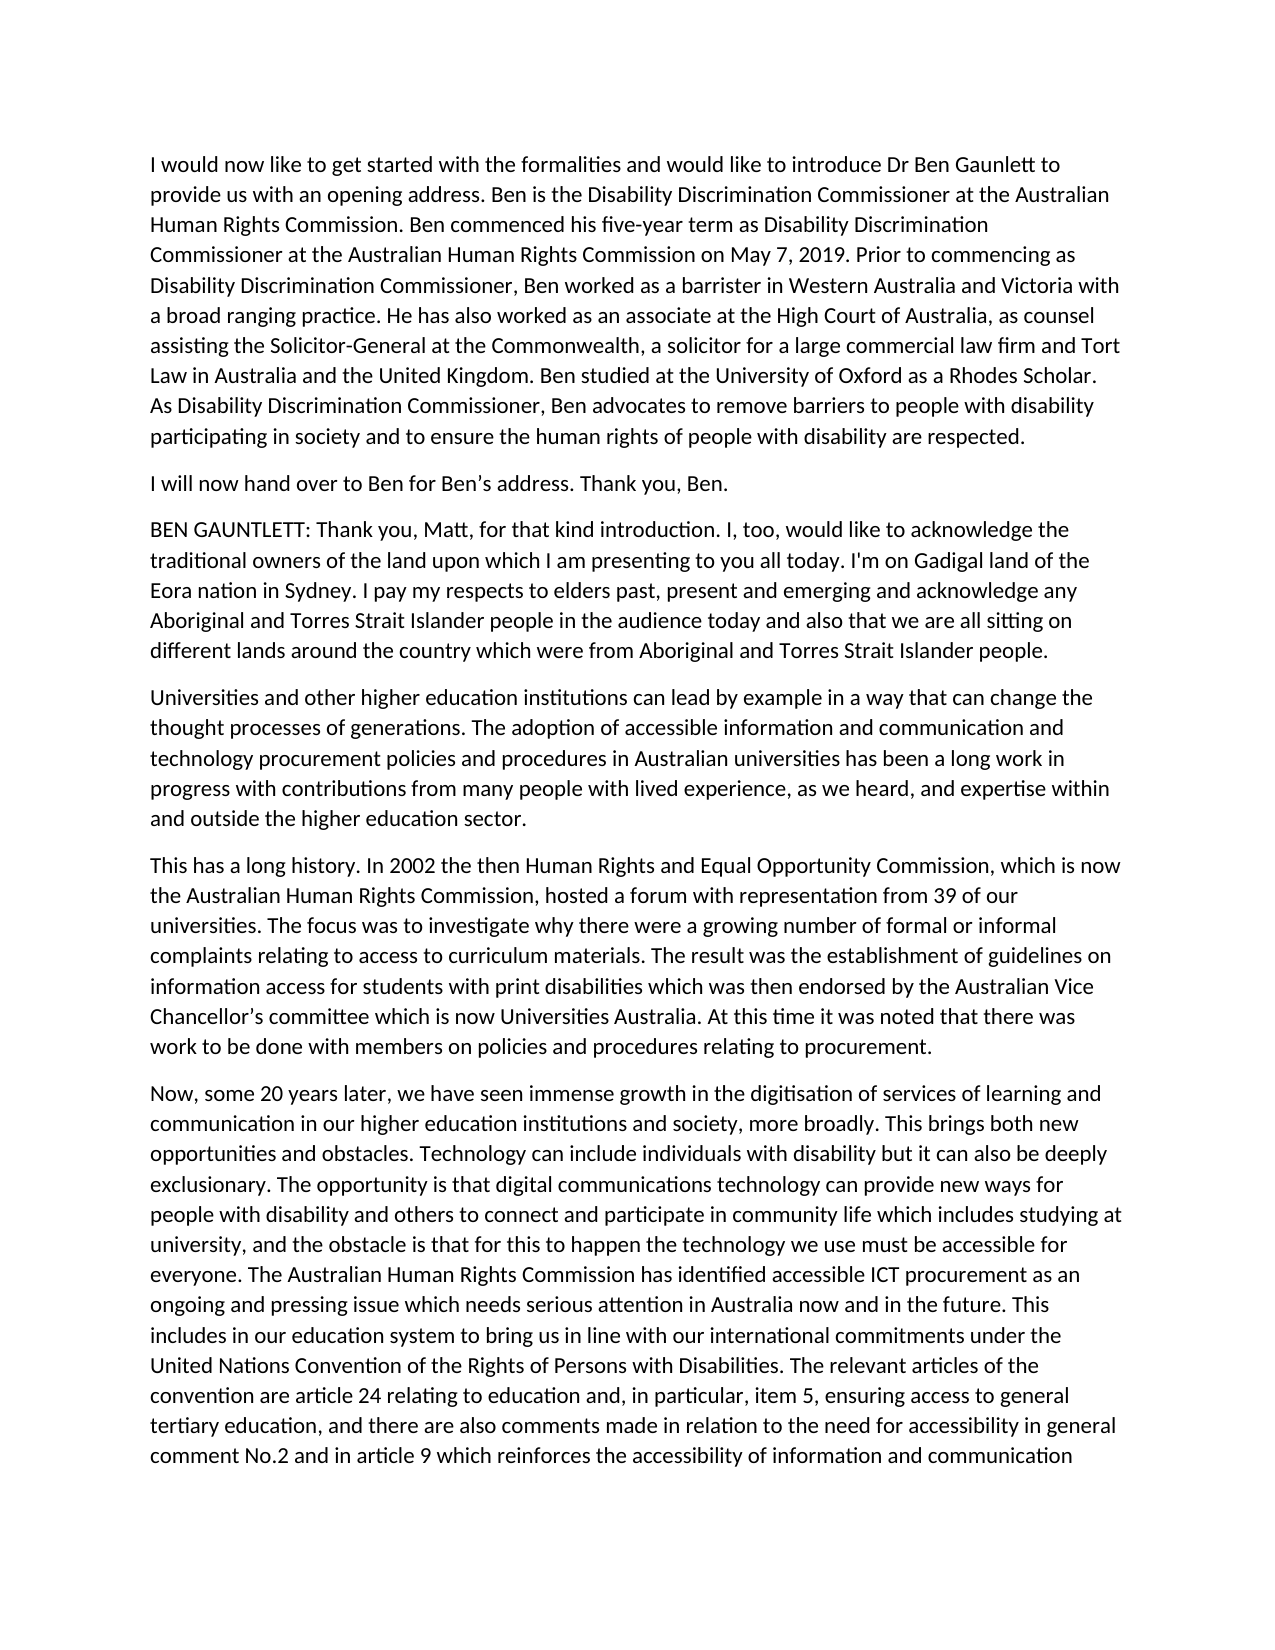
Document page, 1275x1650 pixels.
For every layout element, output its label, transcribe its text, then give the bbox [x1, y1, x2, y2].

text I will now hand over to Ben for Ben’s address. Thank you, Ben. [150, 469, 1125, 497]
text BEN GAUNTLETT: Thank you, Matt, for that kind introduction. I, too, would like to acknowledge the traditional owners of the land upon which I am presenting to you all today. I'm on Gadigal land of the Eora nation in Sydney. I pay my respects to elders past, present and emerging and acknowledge any Aboriginal and Torres Strait Islander people in the audience today and also that we are all sitting on different lands around the country which were from Aboriginal and Torres Strait Islander people. [150, 516, 1125, 664]
text Universities and other higher education institutions can lead by example in a way that can change the thought processes of generations. The adoption of accessible information and communication and technology procurement policies and procedures in Australian universities has been a long work in progress with contributions from many people with lived experience, as we heard, and expertise within and outside the higher education sector. [150, 683, 1125, 832]
text This has a long history. In 2002 the then Human Rights and Equal Opportunity Commission, which is now the Australian Human Rights Commission, hosted a forum with representation from 39 of our universities. The focus was to investigate why there were a growing number of formal or informal complaints relating to access to curriculum materials. The result was the establishment of guidelines on information access for students with print disabilities which was then endorsed by the Australian Vice Chancellor’s committee which is now Universities Australia. At this time it was noted that there was work to be done with members on policies and procedures relating to procurement. [150, 851, 1125, 1060]
text I would now like to get started with the formalities and would like to introduce Dr Ben Gaunlett to provide us with an opening address. Ben is the Disability Discrimination Commissioner at the Australian Human Rights Commission. Ben commenced his five-year term as Disability Discrimination Commissioner at the Australian Human Rights Commission on May 7, 2019. Prior to commencing as Disability Discrimination Commissioner, Ben worked as a barrister in Western Australia and Victoria with a broad ranging practice. He has also worked as an associate at the High Court of Australia, as counsel assisting the Solicitor-General at the Commonwealth, a solicitor for a large commercial law firm and Tort Law in Australia and the United Kingdom. Ben studied at the University of Oxford as a Rhodes Scholar. As Disability Discrimination Commissioner, Ben advocates to remove barriers to people with disability participating in society and to ensure the human rights of people with disability are respected. [150, 150, 1125, 450]
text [150, 1079, 1125, 1470]
